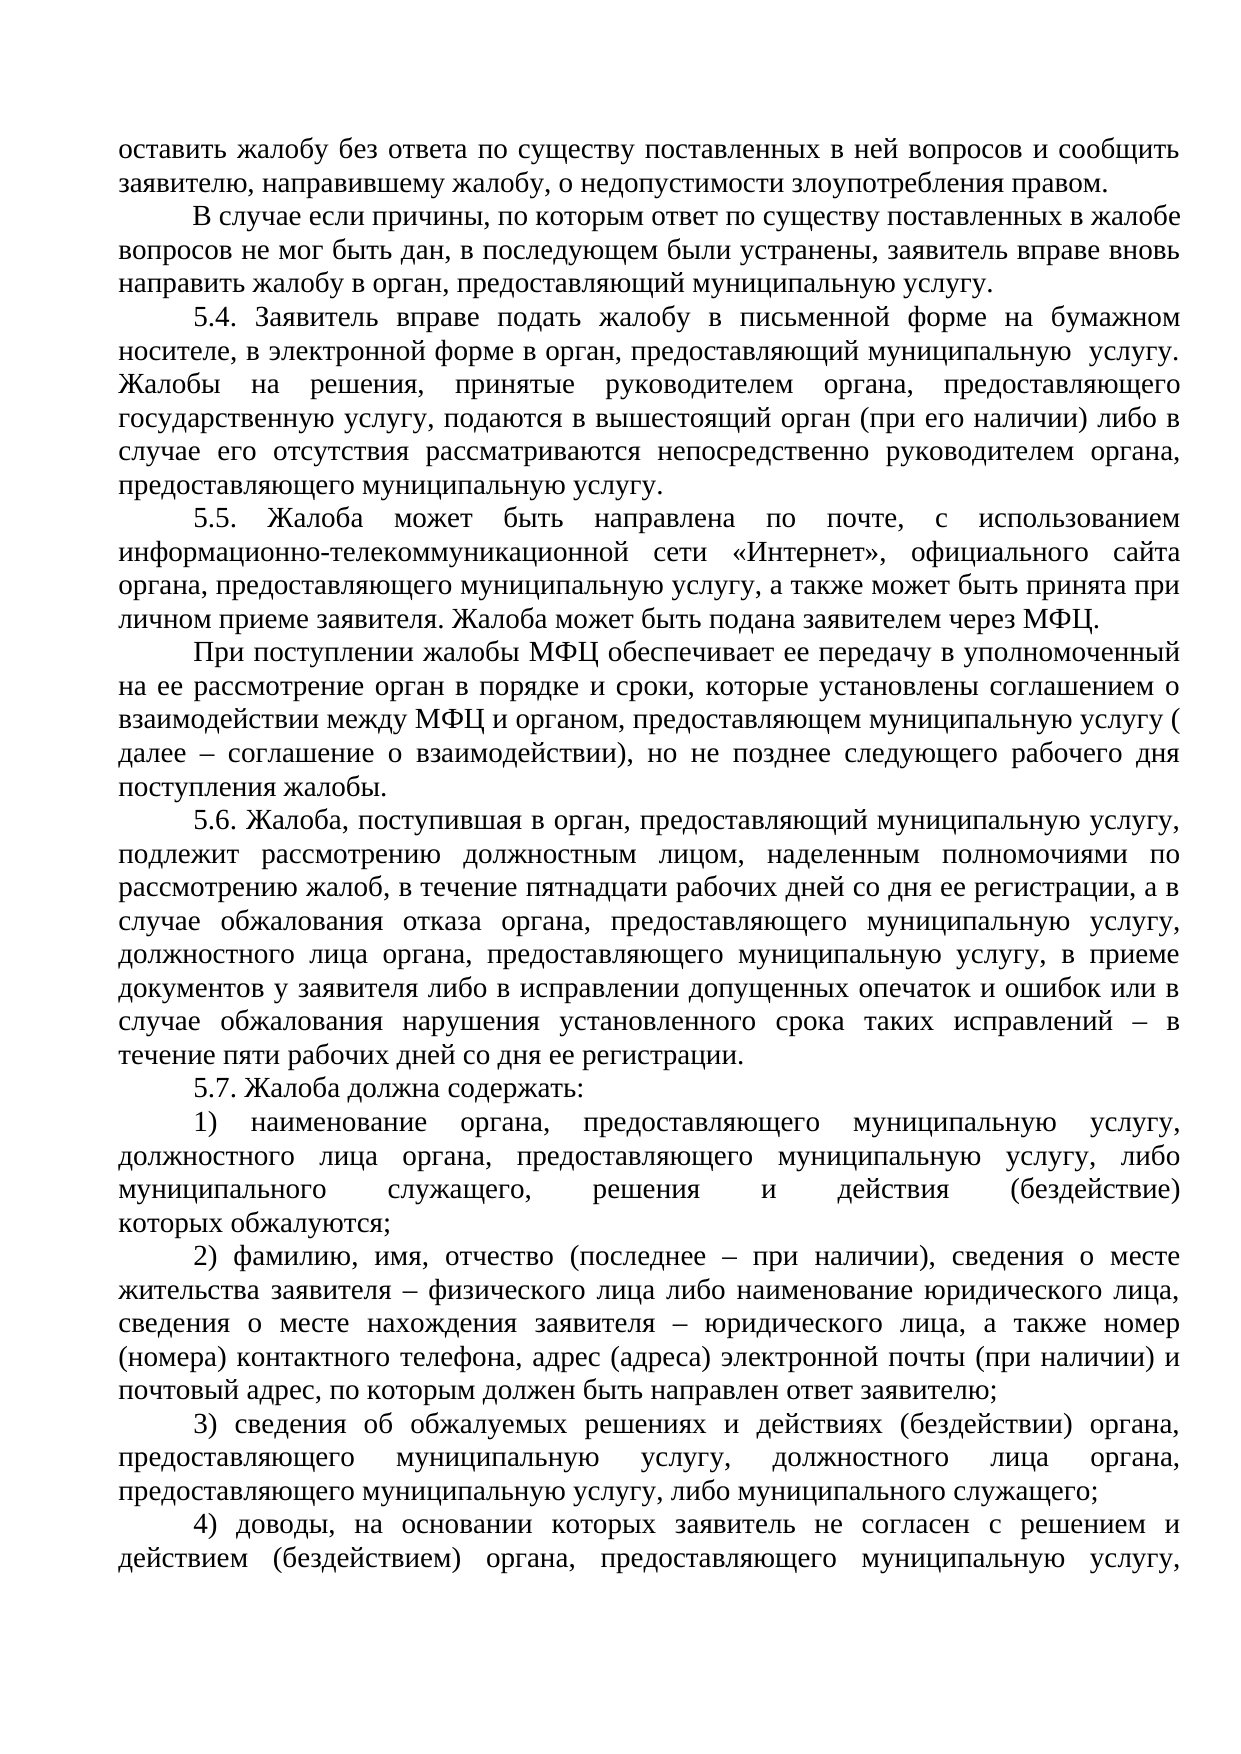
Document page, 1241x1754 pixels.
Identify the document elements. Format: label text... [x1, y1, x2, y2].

text 2) фамилию, имя, отчество (последнее – при наличии), сведения о месте жительства заявителя – физического лица либо наименование юридического лица, сведения о месте нахождения заявителя – юридического лица, а также номер (номера) контактного телефона, адрес (адреса) электронной почты (при наличии) и почтовый адрес, по которым должен быть направлен ответ заявителю; [118, 1238, 1181, 1406]
text 5.6. Жалоба, поступившая в орган, предоставляющий муниципальную услугу, подлежит рассмотрению должностным лицом, наделенным полномочиями по рассмотрению жалоб, в течение пятнадцати рабочих дней со дня ее регистрации, а в случае обжалования отказа органа, предоставляющего муниципальную услугу, должностного лица органа, предоставляющего муниципальную услугу, в приеме документов у заявителя либо в исправлении допущенных опечаток и ошибок или в случае обжалования нарушения установленного срока таких исправлений – в течение пяти рабочих дней со дня ее регистрации. [118, 802, 1181, 1071]
text 5.5. Жалоба может быть направлена по почте, с использованием информационно-телекоммуникационной сети «Интернет», официального сайта органа, предоставляющего муниципальную услугу, а также может быть принята при личном приеме заявителя. Жалоба может быть подана заявителем через МФЦ. [118, 500, 1181, 634]
text 1) наименование органа, предоставляющего муниципальную услугу, должностного лица органа, предоставляющего муниципальную услугу, либо муниципального служащего, решения и действия (бездействие) которых обжалуются; [118, 1104, 1181, 1238]
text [118, 1507, 1181, 1574]
text При поступлении жалобы МФЦ обеспечивает ее передачу в уполномоченный на ее рассмотрение орган в порядке и сроки, которые установлены соглашением о взаимодействии между МФЦ и органом, предоставляющем муниципальную услугу ( далее – соглашение о взаимодействии), но не позднее следующего рабочего дня поступления жалобы. [118, 634, 1181, 802]
text 3) сведения об обжалуемых решениях и действиях (бездействии) органа, предоставляющего муниципальную услугу, должностного лица органа, предоставляющего муниципальную услугу, либо муниципального служащего; [118, 1406, 1181, 1507]
text 5.7. Жалоба должна содержать: [118, 1071, 1181, 1104]
text 5.4. Заявитель вправе подать жалобу в письменной форме на бумажном носителе, в электронной форме в орган, предоставляющий муниципальную услугу. Жалобы на решения, принятые руководителем органа, предоставляющего государственную услугу, подаются в вышестоящий орган (при его наличии) либо в случае его отсутствия рассматриваются непосредственно руководителем органа, предоставляющего муниципальную услугу. [118, 299, 1181, 500]
text В случае если причины, по которым ответ по существу поставленных в жалобе вопросов не мог быть дан, в последующем были устранены, заявитель вправе вновь направить жалобу в орган, предоставляющий муниципальную услугу. [118, 198, 1181, 299]
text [118, 131, 1181, 198]
